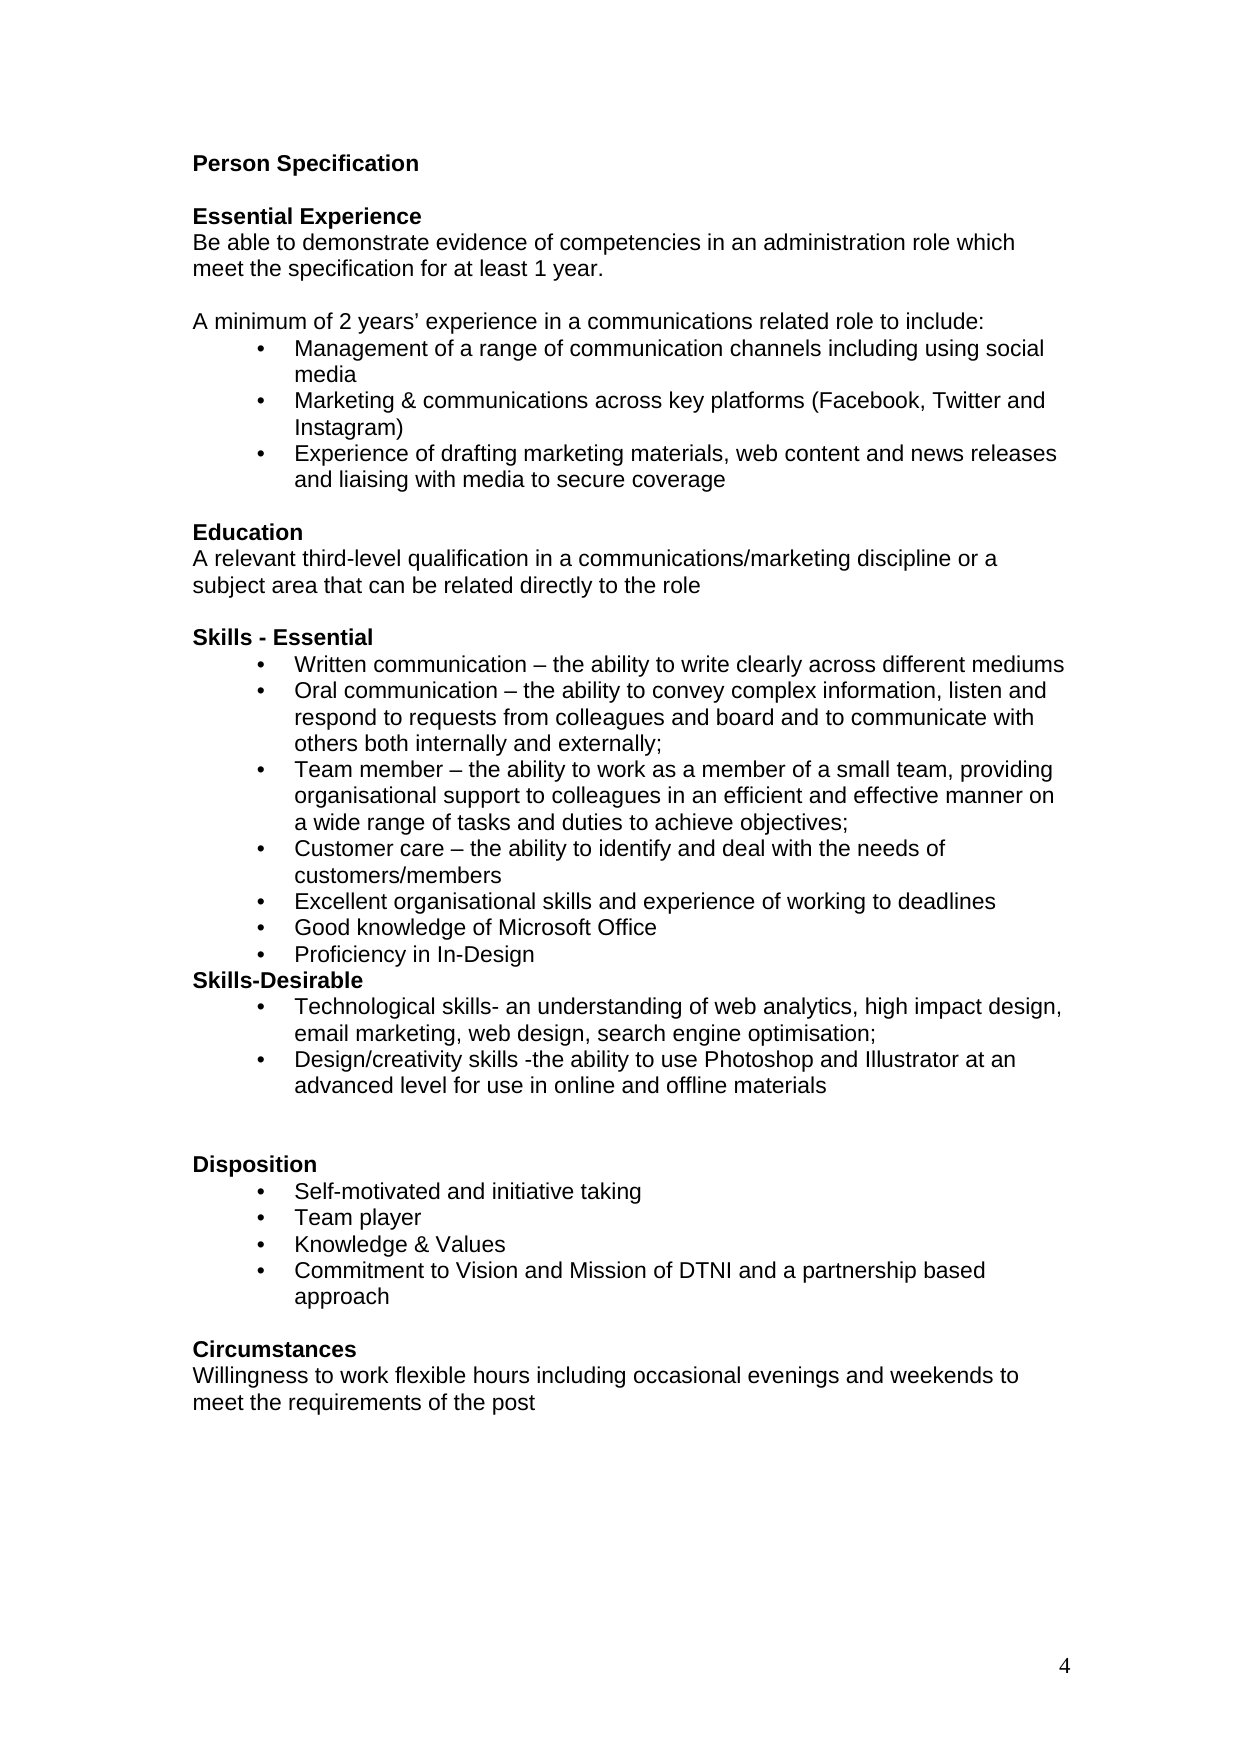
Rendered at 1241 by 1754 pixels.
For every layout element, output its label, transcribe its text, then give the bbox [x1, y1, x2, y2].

text Willingness to work flexible hours including occasional evenings and weekends to meet the requirements of the post [192, 1362, 1070, 1415]
list Design/creativity skills -the ability to use Photoshop and Illustrator at an advanced level for use in online and offline materials [257, 1046, 1070, 1099]
list Management of a range of communication channels including using social media [257, 334, 1070, 387]
list Customer care – the ability to identify and deal with the needs of customers/members [257, 835, 1070, 888]
list Excellent organisational skills and experience of working to deadlines [257, 888, 1070, 914]
list Good knowledge of Microsoft Office [257, 914, 1070, 941]
list Commitment to Vision and Mission of DTNI and a partnership based approach [257, 1257, 1070, 1309]
list Team player [257, 1204, 1070, 1231]
text Essential Experience [192, 203, 1070, 229]
text Education [192, 519, 1070, 545]
list Experience of drafting marketing materials, web content and news releases and liaising with media to secure coverage [257, 440, 1070, 493]
list Written communication – the ability to write clearly across different mediums [257, 651, 1070, 677]
list Team member – the ability to work as a member of a small team, providing organisational support to colleagues in an efficient and effective manner on a wide range of tasks and duties to achieve objectives; [257, 756, 1070, 835]
text A relevant third-level qualification in a communications/marketing discipline or a subject area that can be related directly to the role [192, 545, 1070, 598]
text Circumstances [192, 1336, 1070, 1362]
list Marketing & communications across key platforms (Facebook, Twitter and Instagram) [257, 387, 1070, 440]
list Knowledge & Values [257, 1231, 1070, 1257]
list Technological skills- an understanding of web analytics, high impact design, email marketing, web design, search engine optimisation; [257, 993, 1070, 1046]
list Self-motivated and initiative taking [257, 1178, 1070, 1204]
text Person Specification [192, 150, 1070, 176]
text A minimum of 2 years’ experience in a communications related role to include: [192, 308, 1070, 334]
list Proficiency in In-Design [257, 941, 1070, 967]
text Disposition [192, 1151, 1070, 1178]
text Skills-Desirable [192, 967, 1070, 993]
list Oral communication – the ability to convey complex information, listen and respond to requests from colleagues and board and to communicate with others both internally and externally; [257, 677, 1070, 756]
text Skills - Essential [192, 624, 1070, 651]
text Be able to demonstrate evidence of competencies in an administration role which meet the specification for at least 1 year. [192, 229, 1070, 282]
